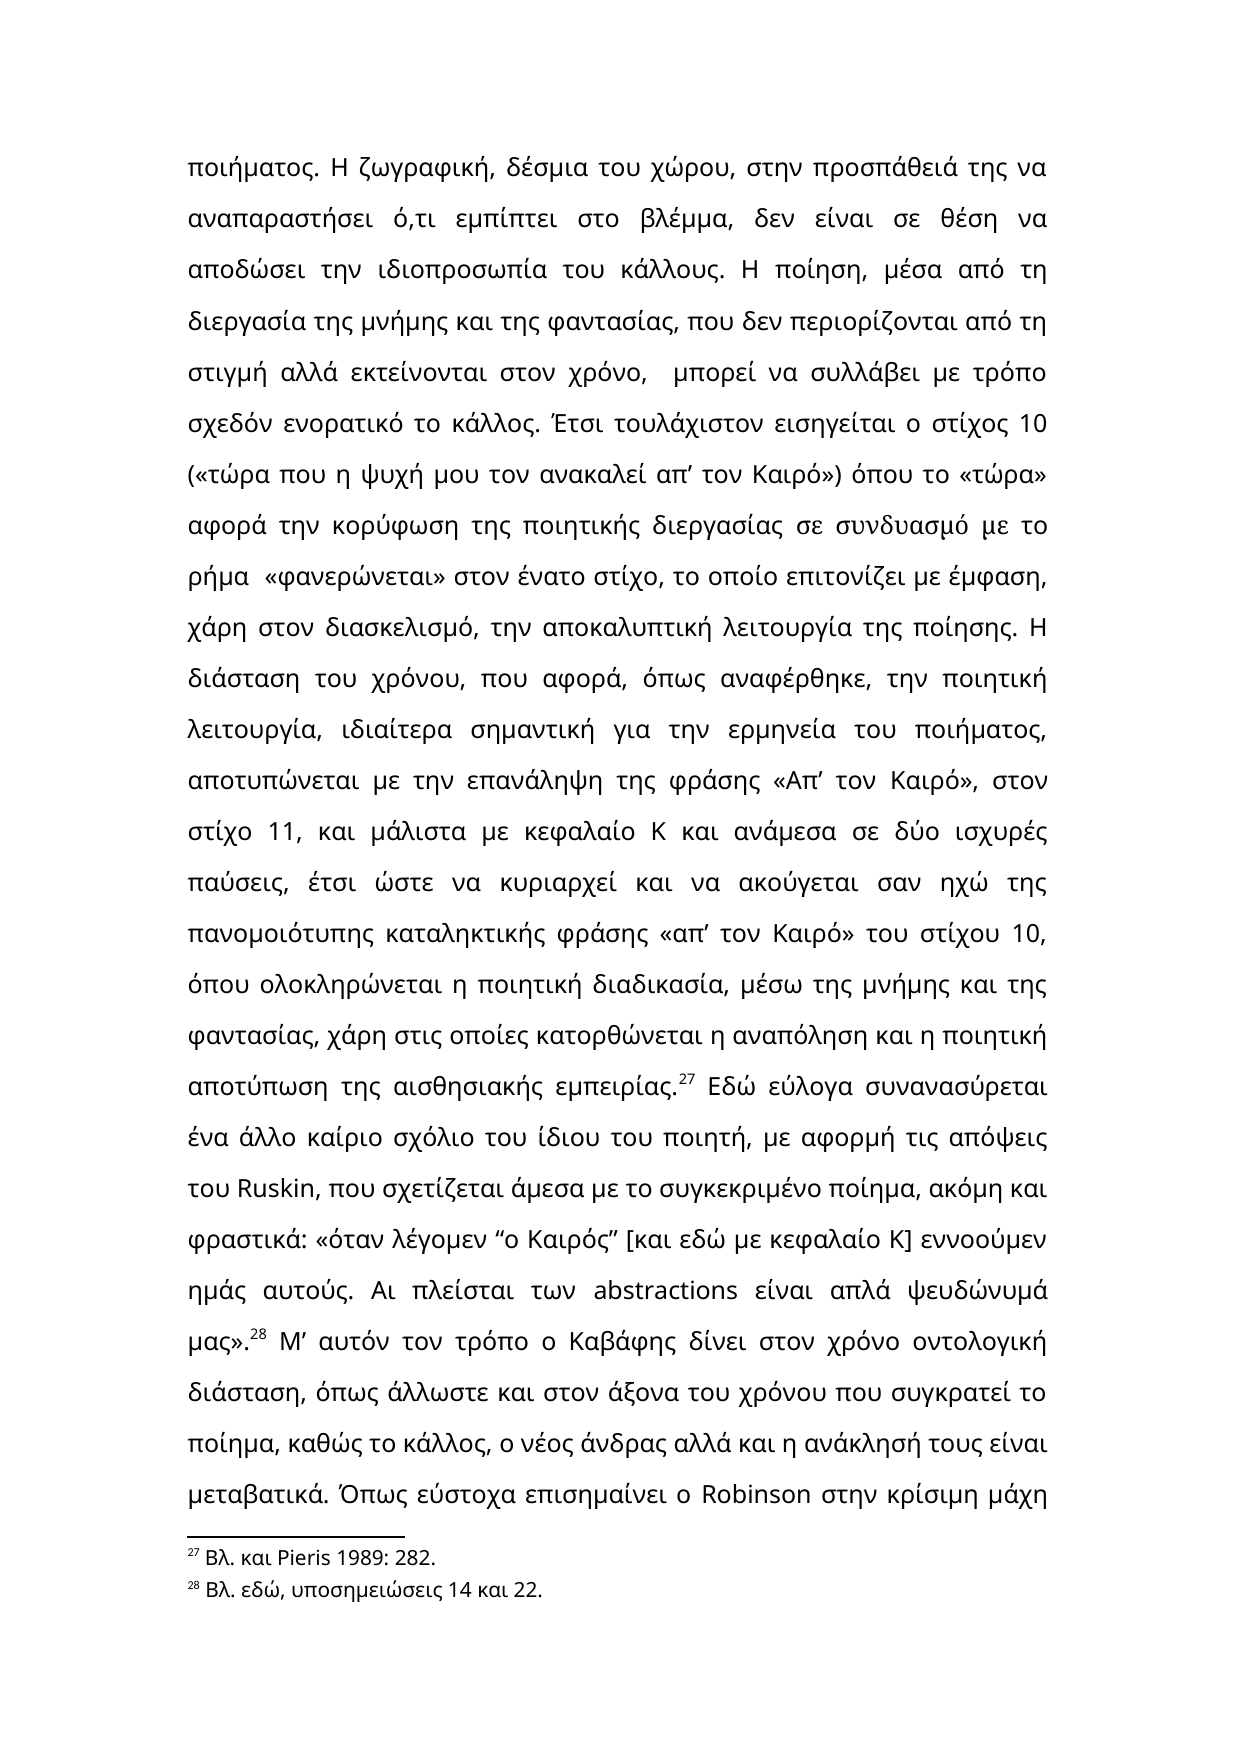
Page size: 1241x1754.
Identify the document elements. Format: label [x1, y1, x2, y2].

text [187, 150, 1048, 1511]
